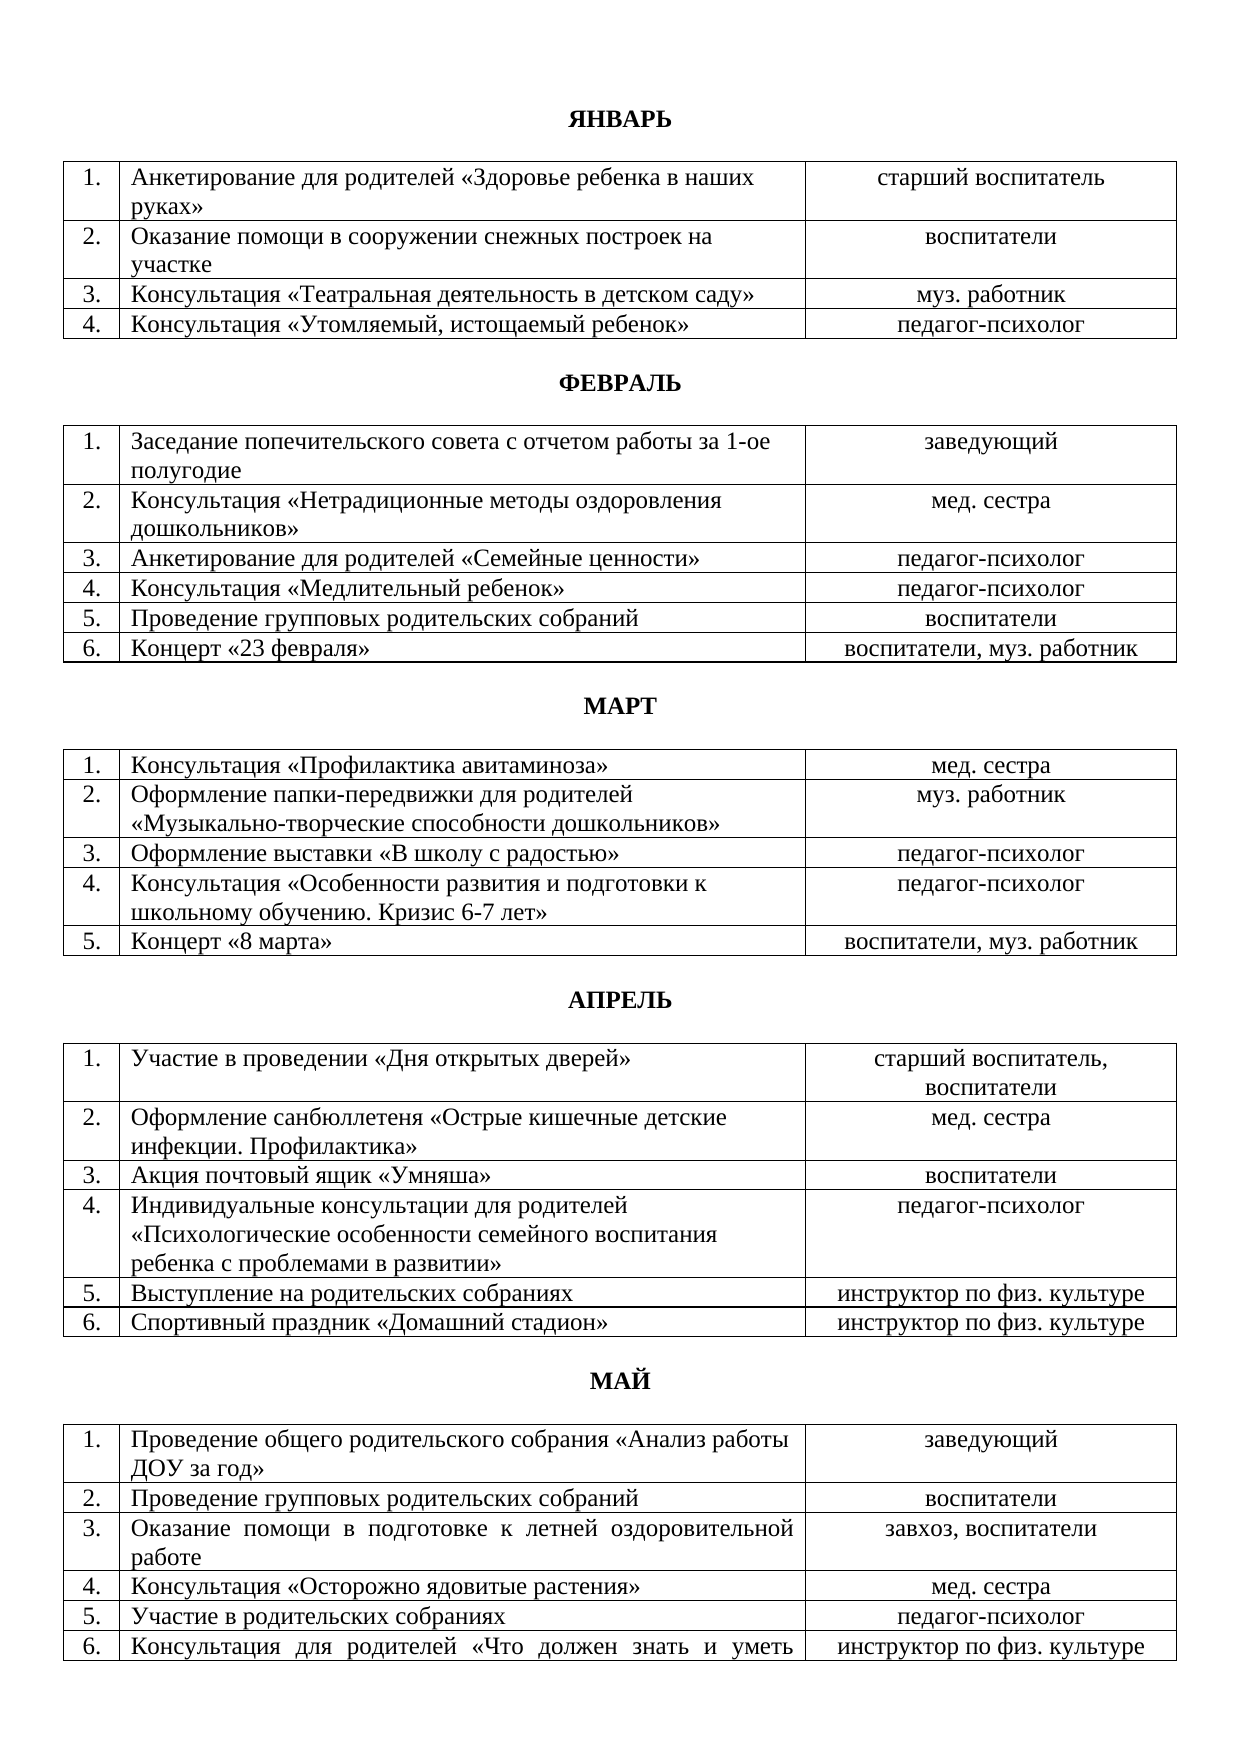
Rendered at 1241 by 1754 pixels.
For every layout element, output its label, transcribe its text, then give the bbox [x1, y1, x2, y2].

table_cell педагог-психолог [806, 309, 1176, 338]
table_cell 4. [64, 1571, 119, 1600]
table_header заведующий [806, 1425, 1176, 1482]
table_cell Оказание помощи в сооружении снежных построек на участке [120, 221, 805, 278]
table_cell Концерт «23 февраля» [120, 633, 805, 661]
table_cell воспитатели, муз. работник [806, 926, 1176, 955]
table_cell 6. [64, 633, 119, 661]
table_cell Консультация «Осторожно ядовитые растения» [120, 1571, 805, 1600]
table_cell завхоз, воспитатели [806, 1513, 1176, 1570]
table_cell педагог-психолог [806, 1601, 1176, 1630]
table_header 1. [64, 162, 119, 220]
text АПРЕЛЬ [75, 985, 1165, 1014]
table_cell Консультация «Нетрадиционные методы оздоровления дошкольников» [120, 485, 805, 542]
table_cell Спортивный праздник «Домашний стадион» [120, 1308, 805, 1336]
table_cell 3. [64, 1513, 119, 1570]
table_header 1. [64, 1425, 119, 1482]
table_cell Акция почтовый ящик «Умняша» [120, 1161, 805, 1189]
table_cell 5. [64, 1601, 119, 1630]
table_cell муз. работник [806, 780, 1176, 837]
table_cell Оформление выставки «В школу с радостью» [120, 838, 805, 867]
table_cell инструктор по физ. культуре [806, 1308, 1176, 1336]
text МАЙ [75, 1366, 1165, 1395]
table_cell воспитатели [806, 1161, 1176, 1189]
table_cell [806, 1631, 1176, 1660]
table_header Участие в проведении «Дня открытых дверей» [120, 1044, 805, 1101]
table_cell 2. [64, 1102, 119, 1159]
table_cell 3. [64, 838, 119, 867]
table_cell 3. [64, 543, 119, 572]
table_header 1. [64, 1044, 119, 1101]
table_cell Оформление санбюллетеня «Острые кишечные детские инфекции. Профилактика» [120, 1102, 805, 1159]
table_cell 6. [64, 1308, 119, 1336]
table_cell Оказание помощи в подготовке к летней оздоровительной работе [120, 1513, 805, 1570]
table_header заведующий [806, 426, 1176, 484]
table_cell 2. [64, 221, 119, 278]
table_cell 5. [64, 1278, 119, 1306]
table_cell Анкетирование для родителей «Семейные ценности» [120, 543, 805, 572]
table_header Проведение общего родительского собрания «Анализ работы ДОУ за год» [120, 1425, 805, 1482]
table_cell мед. сестра [806, 1102, 1176, 1159]
table_cell Консультация «Театральная деятельность в детском саду» [120, 279, 805, 308]
table_cell 4. [64, 573, 119, 602]
table_cell воспитатели [806, 603, 1176, 632]
text ФЕВРАЛЬ [75, 368, 1165, 396]
table_cell педагог-психолог [806, 573, 1176, 602]
table_cell Участие в родительских собраниях [120, 1601, 805, 1630]
table_cell мед. сестра [806, 1571, 1176, 1600]
table_cell 3. [64, 279, 119, 308]
text ЯНВАРЬ [75, 104, 1165, 132]
text МАРТ [75, 691, 1165, 720]
table_cell воспитатели, муз. работник [806, 633, 1176, 661]
table_header Заседание попечительского совета с отчетом работы за 1-ое полугодие [120, 426, 805, 484]
table_cell педагог-психолог [806, 868, 1176, 925]
table_cell воспитатели [806, 221, 1176, 278]
table_cell Проведение групповых родительских собраний [120, 603, 805, 632]
table_header Анкетирование для родителей «Здоровье ребенка в наших руках» [120, 162, 805, 220]
table_cell Консультация «Утомляемый, истощаемый ребенок» [120, 309, 805, 338]
table_header 1. [64, 426, 119, 484]
table_header Консультация «Профилактика авитаминоза» [120, 750, 805, 778]
table_cell Индивидуальные консультации для родителей «Психологические особенности семейного воспитания ребенка с проблемами в развитии» [120, 1190, 805, 1277]
table_cell Выступление на родительских собраниях [120, 1278, 805, 1306]
table_cell 3. [64, 1161, 119, 1189]
table_header старший воспитатель [806, 162, 1176, 220]
table_cell мед. сестра [806, 485, 1176, 542]
table_cell муз. работник [806, 279, 1176, 308]
table_cell Оформление папки-передвижки для родителей «Музыкально-творческие способности дошкольников» [120, 780, 805, 837]
table_cell 4. [64, 1190, 119, 1277]
table_cell 5. [64, 926, 119, 955]
table_cell Концерт «8 марта» [120, 926, 805, 955]
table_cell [120, 1631, 805, 1660]
table_cell 2. [64, 780, 119, 837]
table_cell воспитатели [806, 1483, 1176, 1512]
table_cell 4. [64, 309, 119, 338]
table_cell педагог-психолог [806, 543, 1176, 572]
table_header мед. сестра [806, 750, 1176, 778]
table_header 1. [64, 750, 119, 778]
table_cell Консультация «Особенности развития и подготовки к школьному обучению. Кризис 6-7 лет» [120, 868, 805, 925]
table_cell 4. [64, 868, 119, 925]
table_cell Консультация «Медлительный ребенок» [120, 573, 805, 602]
table_cell 5. [64, 603, 119, 632]
table_header старший воспитатель, воспитатели [806, 1044, 1176, 1101]
table_cell 2. [64, 485, 119, 542]
table_cell 2. [64, 1483, 119, 1512]
table_cell 6. [64, 1631, 119, 1660]
table_cell педагог-психолог [806, 838, 1176, 867]
table_cell инструктор по физ. культуре [806, 1278, 1176, 1306]
table_cell педагог-психолог [806, 1190, 1176, 1277]
table_cell Проведение групповых родительских собраний [120, 1483, 805, 1512]
